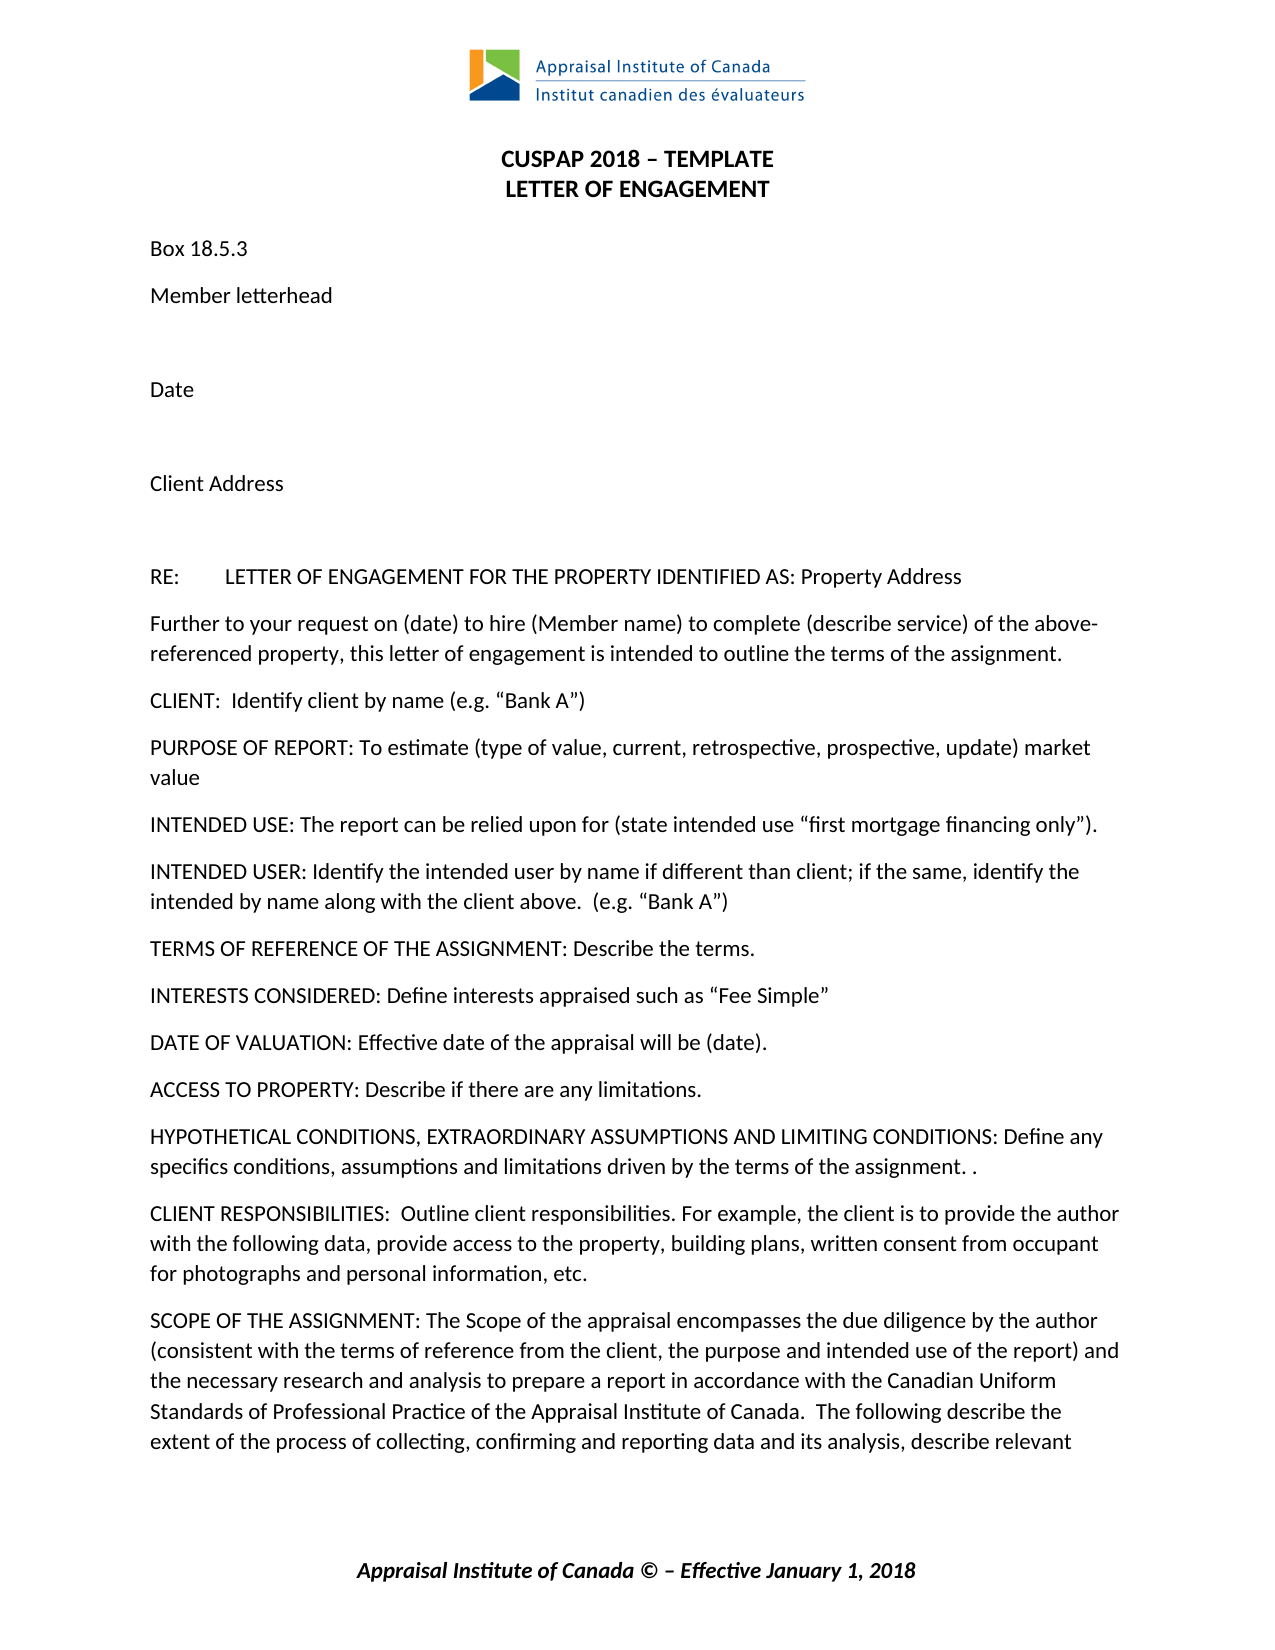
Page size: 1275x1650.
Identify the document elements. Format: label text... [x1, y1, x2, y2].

text RE: LETTER OF ENGAGEMENT FOR THE PROPERTY IDENTIFIED AS: Property Address [150, 562, 1125, 590]
text Further to your request on (date) to hire (Member name) to complete (describe service) of the above-referenced property, this letter of engagement is intended to outline the terms of the assignment. [150, 609, 1125, 667]
text INTERESTS CONSIDERED: Define interests appraised such as “Fee Simple” [150, 981, 1125, 1009]
text TERMS OF REFERENCE OF THE ASSIGNMENT: Describe the terms. [150, 934, 1125, 962]
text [150, 1306, 1125, 1455]
text Box 18.5.3 [150, 234, 1125, 262]
text INTENDED USER: Identify the intended user by name if different than client; if the same, identify the intended by name along with the client above. (e.g. “Bank A”) [150, 857, 1125, 915]
text Member letterhead [150, 281, 1125, 309]
text HYPOTHETICAL CONDITIONS, EXTRAORDINARY ASSUMPTIONS AND LIMITING CONDITIONS: Define any specifics conditions, assumptions and limitations driven by the terms of the assignment. . [150, 1122, 1125, 1180]
text Client Address [150, 469, 1125, 497]
text Date [150, 375, 1125, 403]
text CLIENT: Identify client by name (e.g. “Bank A”) [150, 686, 1125, 714]
text PURPOSE OF REPORT: To estimate (type of value, current, retrospective, prospective, update) market value [150, 733, 1125, 791]
text CLIENT RESPONSIBILITIES: Outline client responsibilities. For example, the client is to provide the author with the following data, provide access to the property, building plans, written consent from occupant for photographs and personal information, etc. [150, 1199, 1125, 1287]
picture [457, 37, 818, 113]
text ACCESS TO PROPERTY: Describe if there are any limitations. [150, 1075, 1125, 1103]
text INTENDED USE: The report can be relied upon for (state intended use “first mortgage financing only”). [150, 810, 1125, 838]
text DATE OF VALUATION: Effective date of the appraisal will be (date). [150, 1028, 1125, 1056]
